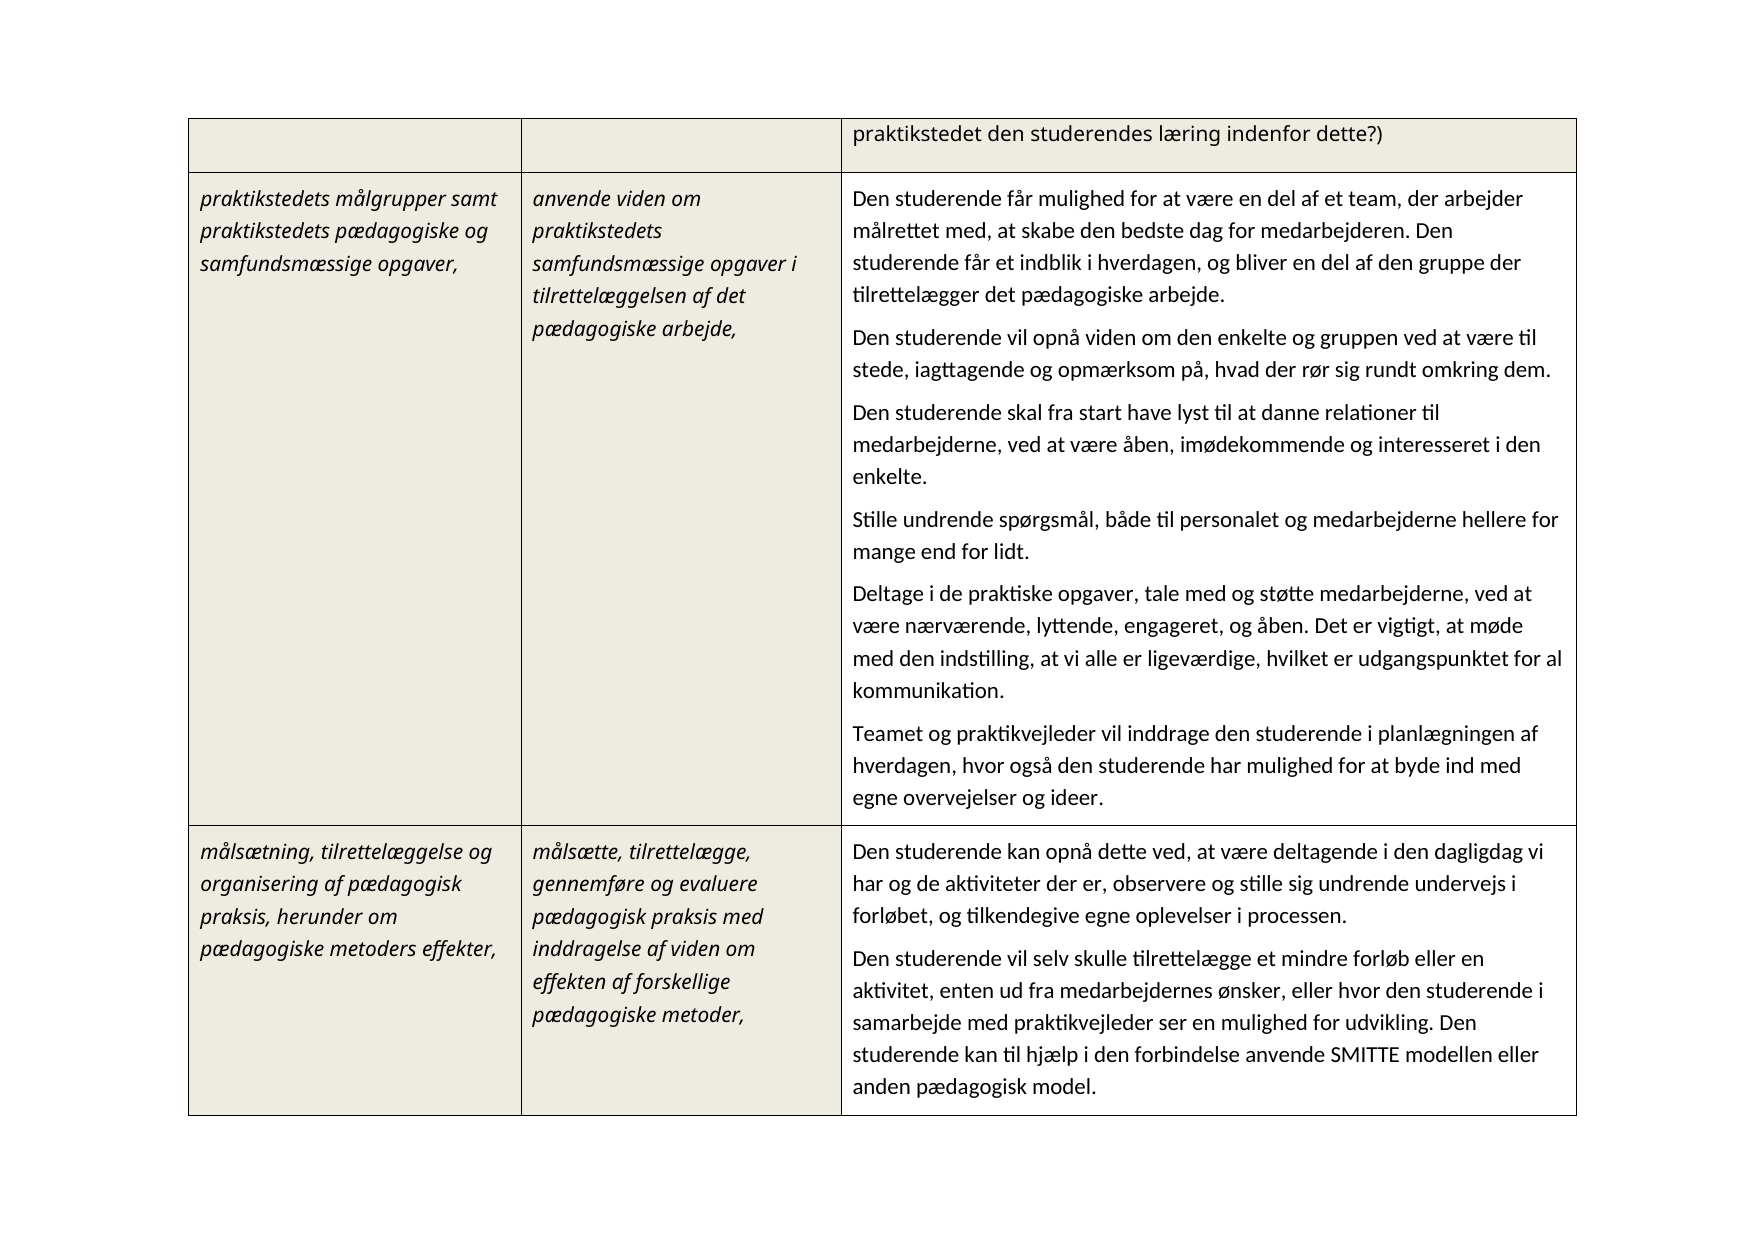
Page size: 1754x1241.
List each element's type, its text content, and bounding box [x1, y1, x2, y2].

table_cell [842, 826, 1576, 1115]
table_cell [842, 119, 1576, 172]
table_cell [522, 826, 841, 1115]
table_cell anvende viden om praktikstedets samfundsmæssige opgaver i tilrettelæggelsen af det pædagogiske arbejde, [522, 173, 841, 825]
table_cell praktikstedets målgrupper samt praktikstedets pædagogiske og samfundsmæssige opgaver, [189, 173, 521, 825]
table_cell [522, 119, 841, 172]
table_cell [189, 119, 521, 172]
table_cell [189, 826, 521, 1115]
table_cell Den studerende får mulighed for at være en del af et team, der arbejder målrettet med, at skabe den bedste dag for medarbejderen. Den studerende får et indblik i hverdagen, og bliver en del af den gruppe der tilrettelægger det pædagogiske arbejde. Den studerende vil opnå viden om den enkelte og gruppen ved at være til stede, iagttagende og opmærksom på, hvad der rør sig rundt omkring dem. Den studerende skal fra start have lyst til at danne relationer til medarbejderne, ved at være åben, imødekommende og interesseret i den enkelte. Stille undrende spørgsmål, både til personalet og medarbejderne hellere for mange end for lidt. Deltage i de praktiske opgaver, tale med og støtte medarbejderne, ved at være nærværende, lyttende, engageret, og åben. Det er vigtigt, at møde med den indstilling, at vi alle er ligeværdige, hvilket er udgangspunktet for al kommunikation. Teamet og praktikvejleder vil inddrage den studerende i planlægningen af hverdagen, hvor også den studerende har mulighed for at byde ind med egne overvejelser og ideer. [842, 173, 1576, 825]
